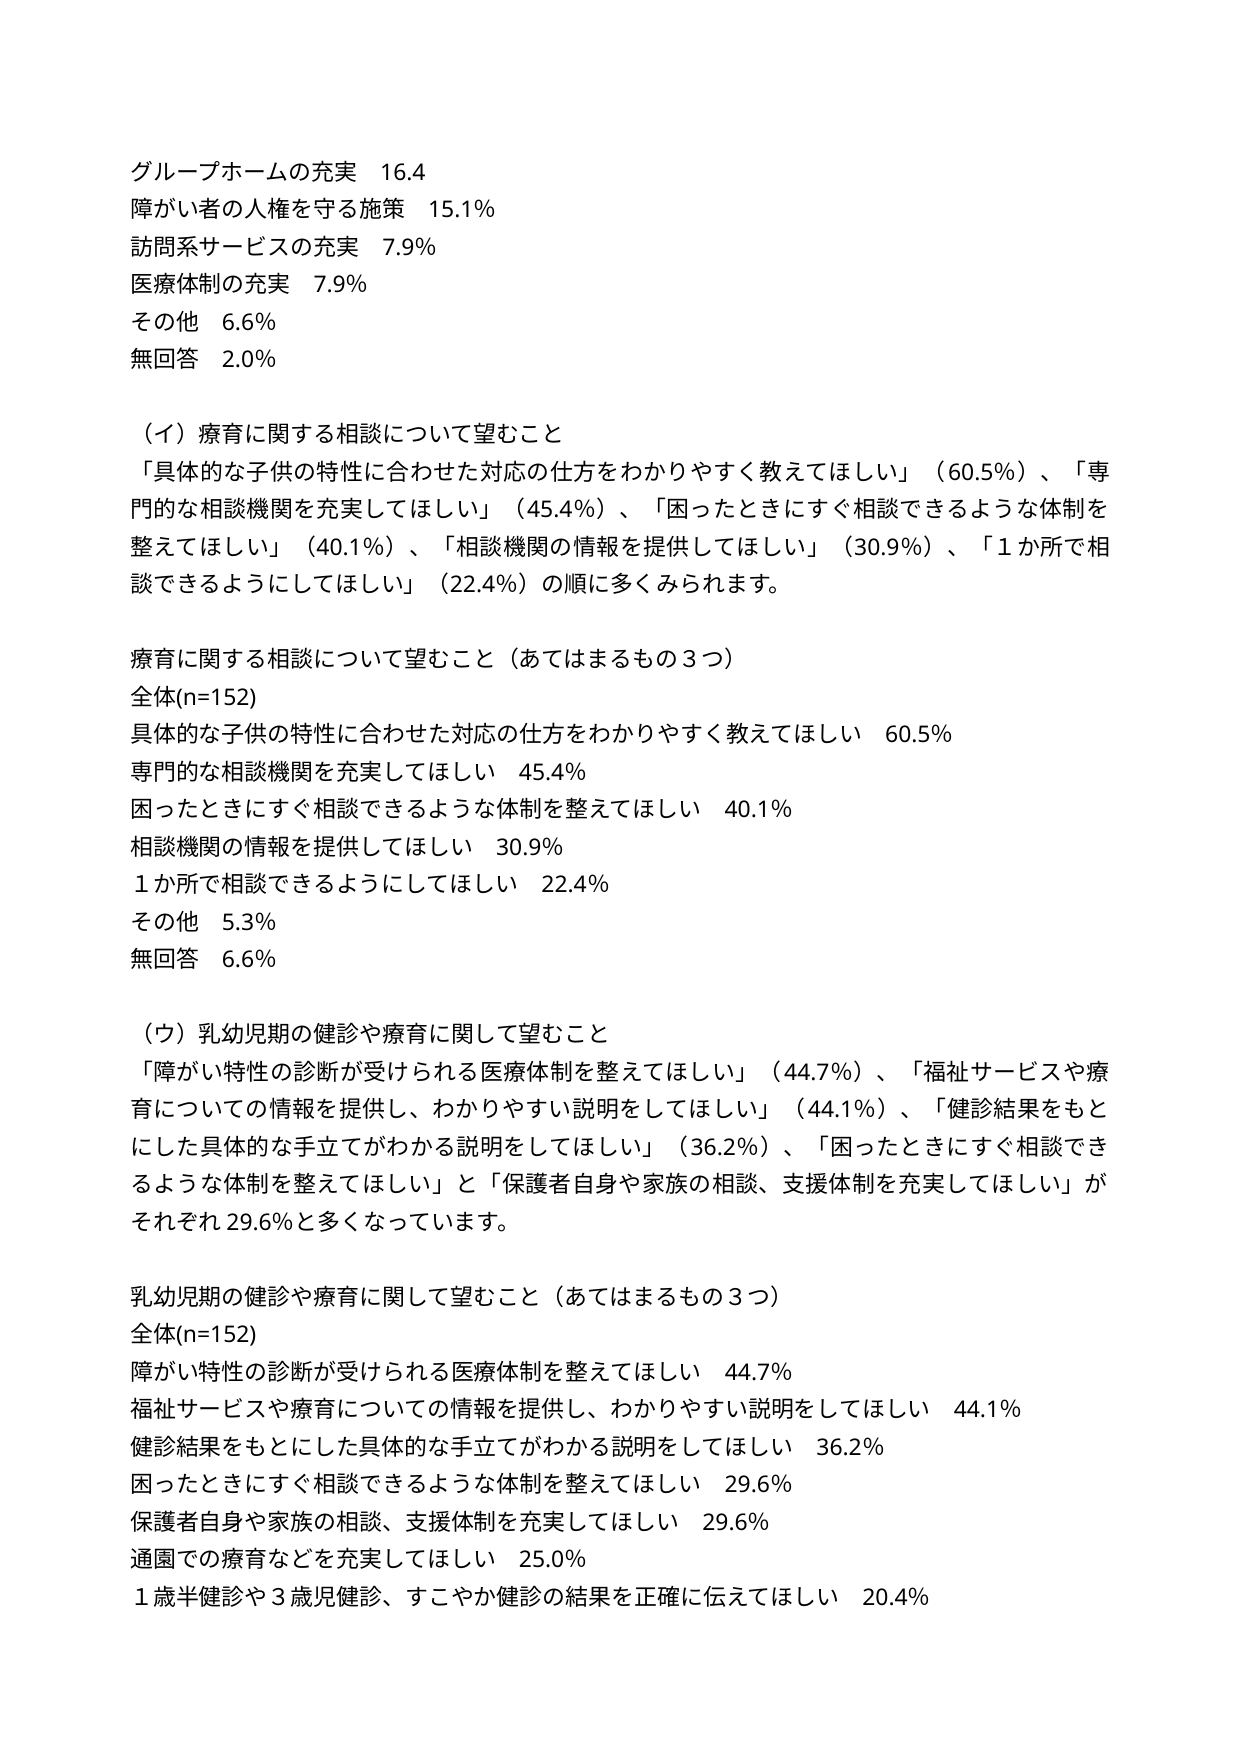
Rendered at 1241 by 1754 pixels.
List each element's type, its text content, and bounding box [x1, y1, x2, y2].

text 困ったときにすぐ相談できるような体制を整えてほしい 29.6％ [130, 1464, 1110, 1502]
text 訪問系サービスの充実 7.9％ [130, 227, 1110, 264]
text グループホームの充実 16.4 [130, 152, 1110, 189]
text 通園での療育などを充実してほしい 25.0％ [130, 1539, 1110, 1577]
text その他 6.6％ [130, 302, 1110, 339]
text １か所で相談できるようにしてほしい 22.4％ [130, 864, 1110, 902]
text 専門的な相談機関を充実してほしい 45.4％ [130, 752, 1110, 789]
text 「障がい特性の診断が受けられる医療体制を整えてほしい」（44.7％）、「福祉サービスや療育についての情報を提供し、わかりやすい説明をしてほしい」（44.1％）、「健診結果をもとにした具体的な手立てがわかる説明をしてほしい」（36.2％）、「困ったときにすぐ相談できるような体制を整えてほしい」と「保護者自身や家族の相談、支援体制を充実してほしい」がそれぞれ29.6％と多くなっています。 [130, 1052, 1110, 1239]
text 無回答 2.0％ [130, 339, 1110, 377]
text 療育に関する相談について望むこと（あてはまるもの３つ） [130, 639, 1110, 677]
text （ウ）乳幼児期の健診や療育に関して望むこと [130, 1014, 1110, 1052]
text 乳幼児期の健診や療育に関して望むこと（あてはまるもの３つ） [130, 1277, 1110, 1314]
text 困ったときにすぐ相談できるような体制を整えてほしい 40.1％ [130, 789, 1110, 827]
text 障がい特性の診断が受けられる医療体制を整えてほしい 44.7％ [130, 1352, 1110, 1389]
text 医療体制の充実 7.9％ [130, 264, 1110, 302]
text 相談機関の情報を提供してほしい 30.9％ [130, 827, 1110, 864]
text 「具体的な子供の特性に合わせた対応の仕方をわかりやすく教えてほしい」（60.5％）、「専門的な相談機関を充実してほしい」（45.4％）、「困ったときにすぐ相談できるような体制を整えてほしい」（40.1％）、「相談機関の情報を提供してほしい」（30.9％）、「１か所で相談できるようにしてほしい」（22.4％）の順に多くみられます。 [130, 452, 1110, 602]
text １歳半健診や３歳児健診、すこやか健診の結果を正確に伝えてほしい 20.4％ [130, 1577, 1110, 1614]
text （イ）療育に関する相談について望むこと [130, 414, 1110, 452]
text その他 5.3％ [130, 902, 1110, 939]
text 全体(n=152) [130, 1314, 1110, 1352]
text 健診結果をもとにした具体的な手立てがわかる説明をしてほしい 36.2％ [130, 1427, 1110, 1464]
text 障がい者の人権を守る施策 15.1％ [130, 189, 1110, 227]
text 保護者自身や家族の相談、支援体制を充実してほしい 29.6％ [130, 1502, 1110, 1539]
text 具体的な子供の特性に合わせた対応の仕方をわかりやすく教えてほしい 60.5％ [130, 714, 1110, 752]
text 福祉サービスや療育についての情報を提供し、わかりやすい説明をしてほしい 44.1％ [130, 1389, 1110, 1427]
text 無回答 6.6％ [130, 939, 1110, 977]
text 全体(n=152) [130, 677, 1110, 714]
